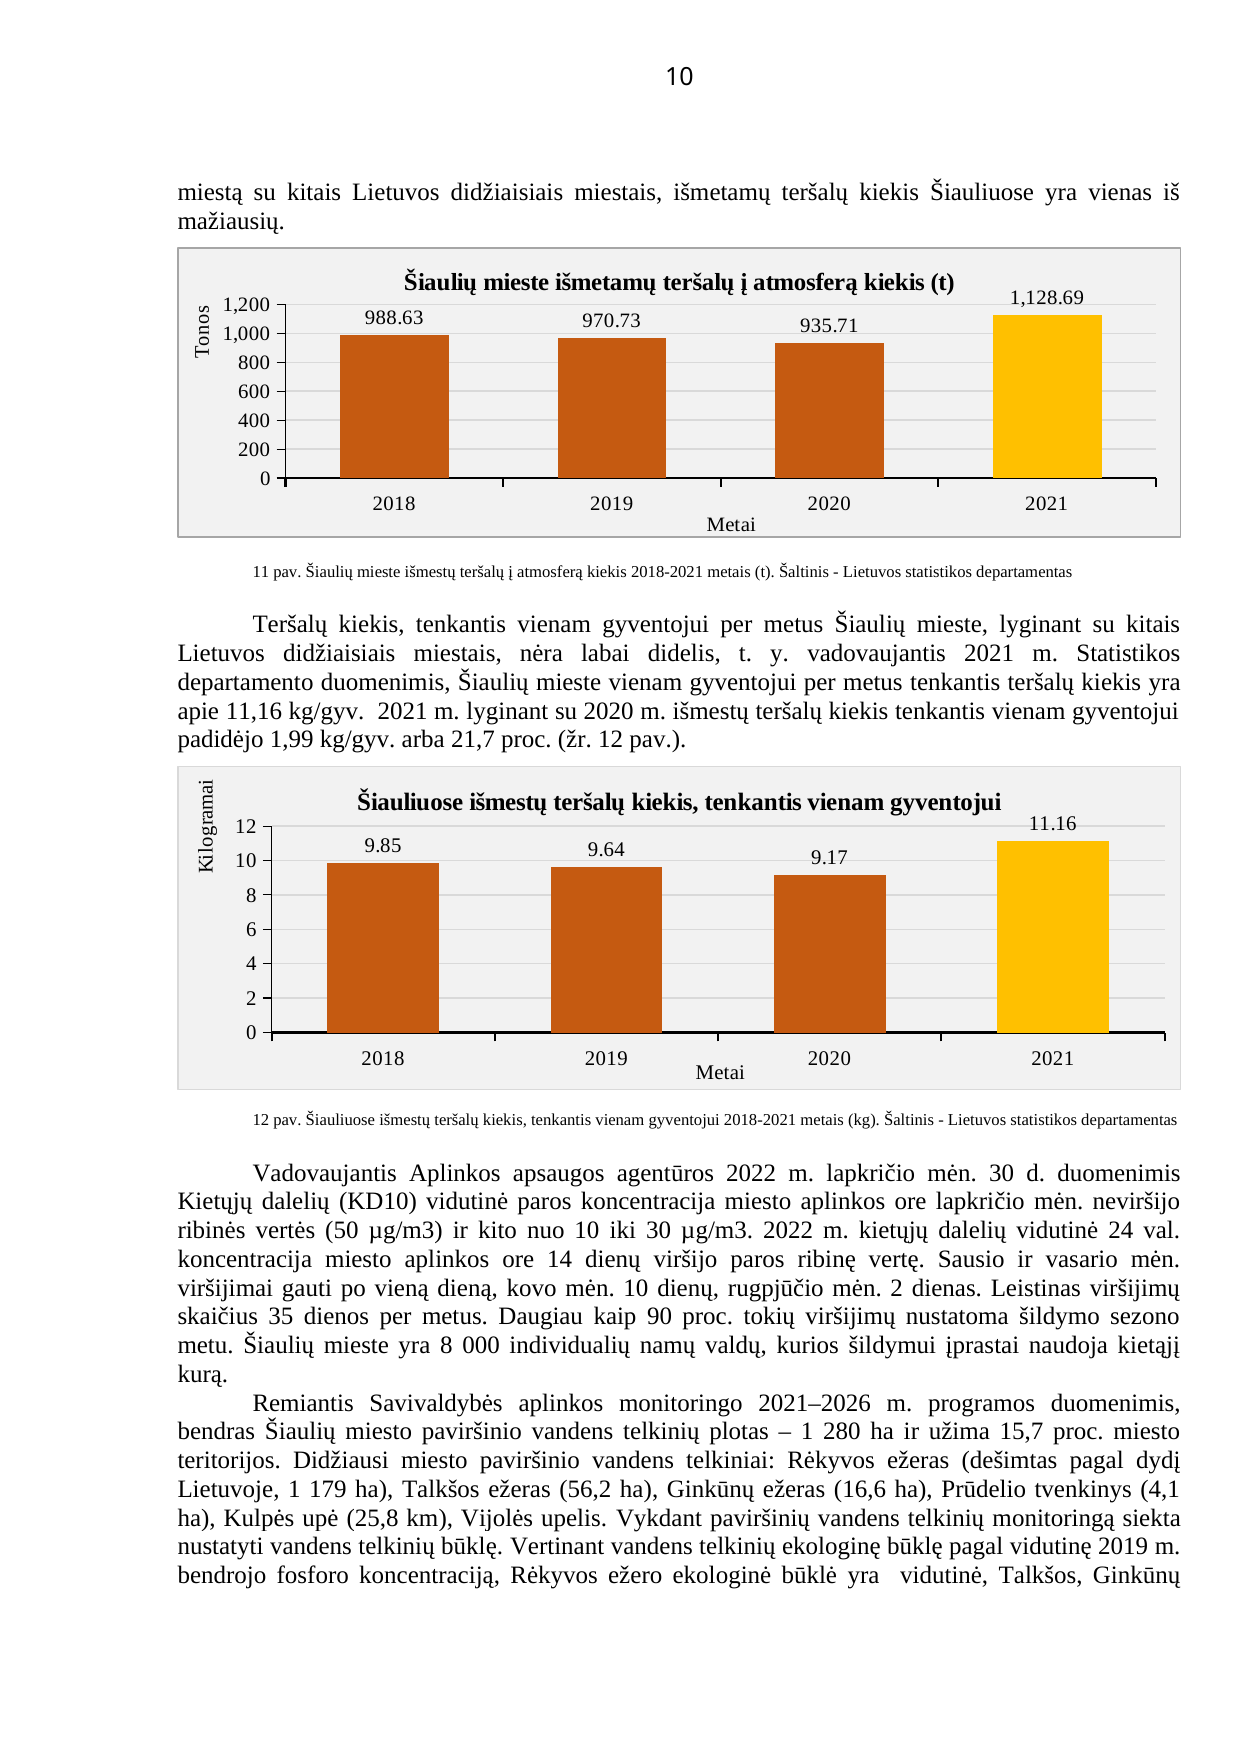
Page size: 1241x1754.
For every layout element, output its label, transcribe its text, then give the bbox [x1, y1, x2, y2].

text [177, 1388, 1181, 1589]
text 12 pav. Šiauliuose išmestų teršalų kiekis, tenkantis vienam gyventojui 2018-2021 metais (kg). Šaltinis - Lietuvos statistikos departamentas [177, 1110, 1181, 1129]
text Teršalų kiekis, tenkantis vienam gyventojui per metus Šiaulių mieste, lyginant su kitais Lietuvos didžiaisiais miestais, nėra labai didelis, t. y. vadovaujantis 2021 m. Statistikos departamento duomenimis, Šiaulių mieste vienam gyventojui per metus tenkantis teršalų kiekis yra apie 11,16 kg/gyv. 2021 m. lyginant su 2020 m. išmestų teršalų kiekis tenkantis vienam gyventojui padidėjo 1,99 kg/gyv. arba 21,7 proc. (žr. 12 pav.). [177, 609, 1181, 753]
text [177, 177, 1181, 235]
text 11 pav. Šiaulių mieste išmestų teršalų į atmosferą kiekis 2018-2021 metais (t). Šaltinis - Lietuvos statistikos departamentas [177, 562, 1181, 581]
text Vadovaujantis Aplinkos apsaugos agentūros 2022 m. lapkričio mėn. 30 d. duomenimis Kietųjų dalelių (KD10) vidutinė paros koncentracija miesto aplinkos ore lapkričio mėn. neviršijo ribinės vertės (50 µg/m3) ir kito nuo 10 iki 30 µg/m3. 2022 m. kietųjų dalelių vidutinė 24 val. koncentracija miesto aplinkos ore 14 dienų viršijo paros ribinę vertę. Sausio ir vasario mėn. viršijimai gauti po vieną dieną, kovo mėn. 10 dienų, rugpjūčio mėn. 2 dienas. Leistinas viršijimų skaičius 35 dienos per metus. Daugiau kaip 90 proc. tokių viršijimų nustatoma šildymo sezono metu. Šiaulių mieste yra 8 000 individualių namų valdų, kurios šildymui įprastai naudoja kietąjį kurą. [177, 1158, 1181, 1388]
